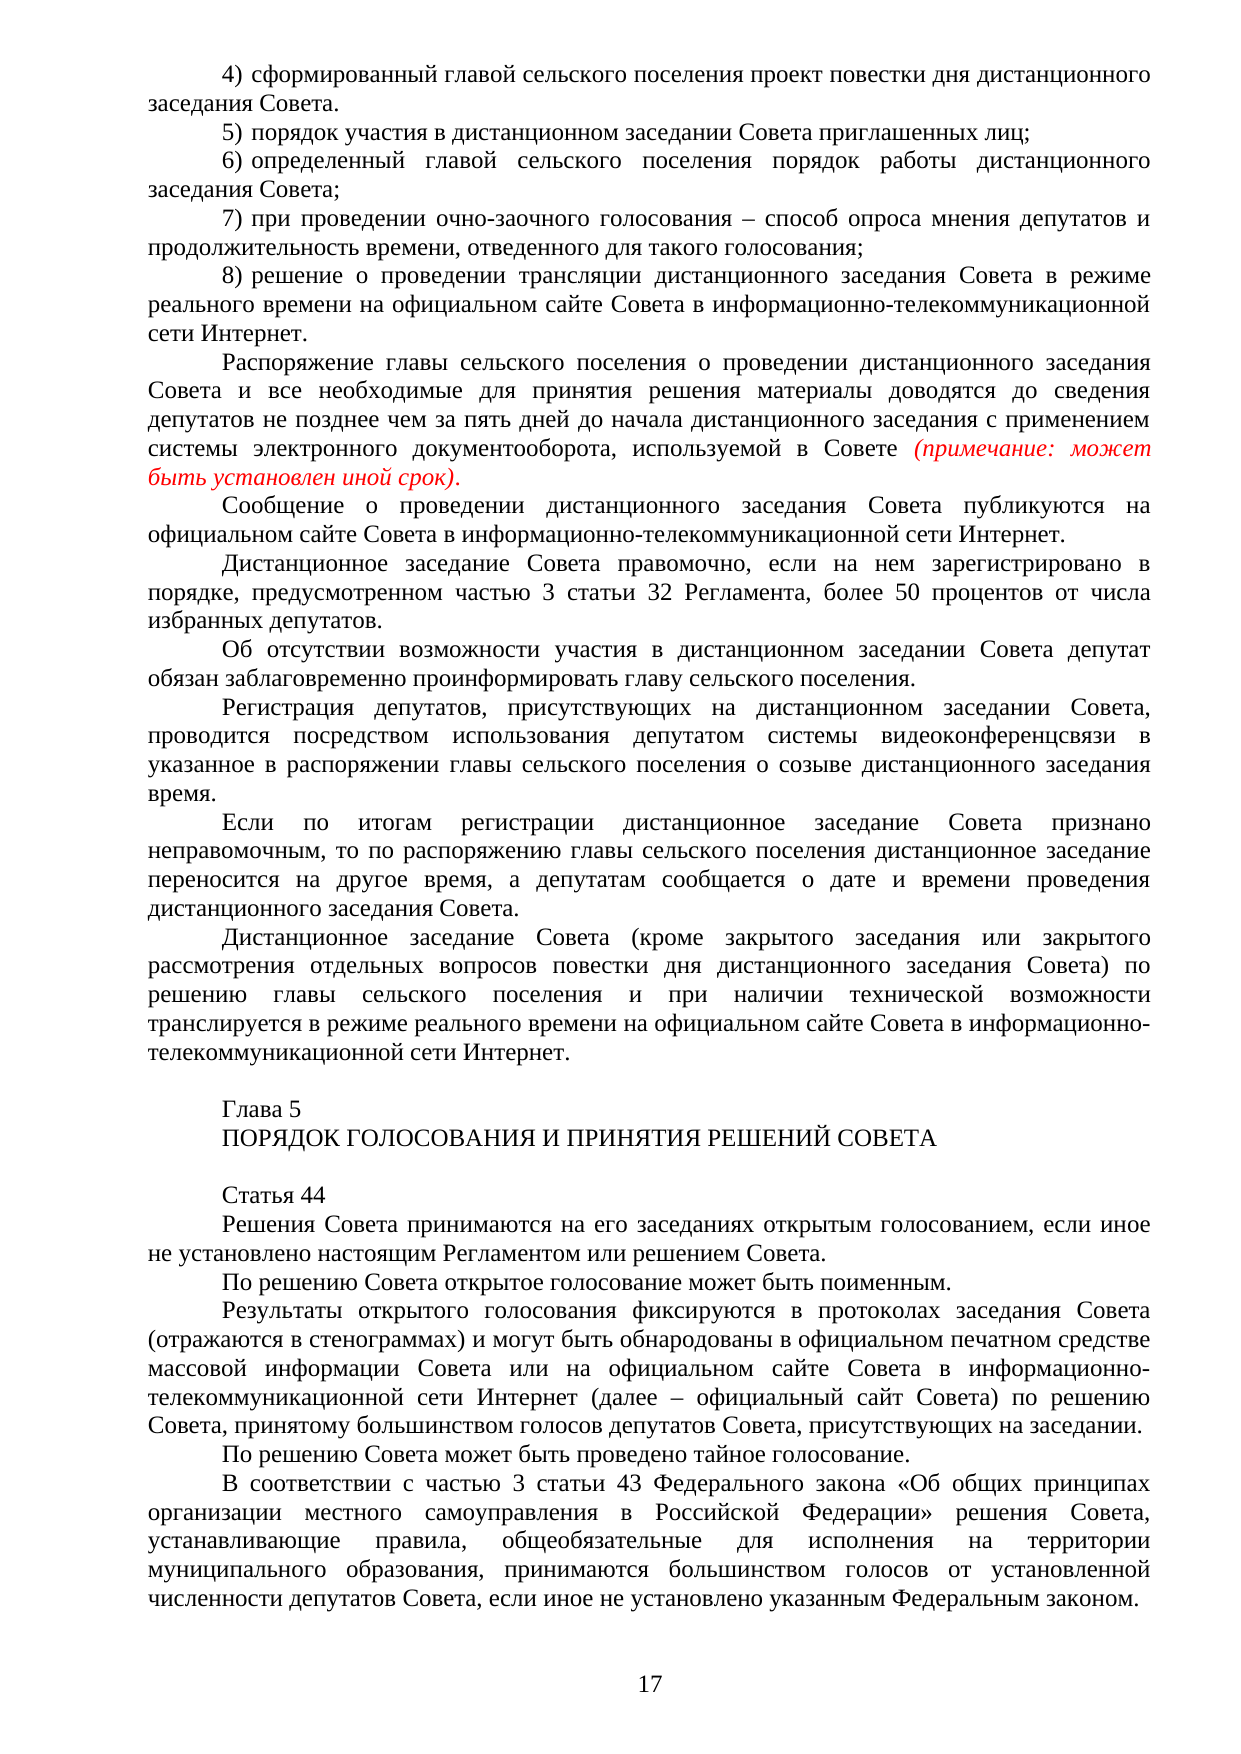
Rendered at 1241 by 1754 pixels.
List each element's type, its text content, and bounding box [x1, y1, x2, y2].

text 8) решение о проведении трансляции дистанционного заседания Совета в режиме реального времени на официальном сайте Совета в информационно-телекоммуникационной сети Интернет. [148, 260, 1152, 347]
text Статья 44 [148, 1180, 1152, 1209]
text 4) сформированный главой сельского поселения проект повестки дня дистанционного заседания Совета. [148, 59, 1152, 117]
text Если по итогам регистрации дистанционное заседание Совета признано неправомочным, то по распоряжению главы сельского поселения дистанционное заседание переносится на другое время, а депутатам сообщается о дате и времени проведения дистанционного заседания Совета. [148, 807, 1152, 922]
text По решению Совета может быть проведено тайное голосование. [148, 1439, 1152, 1468]
text Дистанционное заседание Совета (кроме закрытого заседания или закрытого рассмотрения отдельных вопросов повестки дня дистанционного заседания Совета) по решению главы сельского поселения и при наличии технической возможности транслируется в режиме реального времени на официальном сайте Совета в информационно-телекоммуникационной сети Интернет. [148, 922, 1152, 1065]
text В соответствии с частью 3 статьи 43 Федерального закона «Об общих принципах организации местного самоуправления в Российской Федерации» решения Совета, устанавливающие правила, общеобязательные для исполнения на территории муниципального образования, принимаются большинством голосов от установленной численности депутатов Совета, если иное не установлено указанным Федеральным законом. [148, 1468, 1152, 1612]
text Регистрация депутатов, присутствующих на дистанционном заседании Совета, проводится посредством использования депутатом системы видеоконференцсвязи в указанное в распоряжении главы сельского поселения о созыве дистанционного заседания время. [148, 692, 1152, 807]
text 5) порядок участия в дистанционном заседании Совета приглашенных лиц; [148, 117, 1152, 145]
text 6) определенный главой сельского поселения порядок работы дистанционного заседания Совета; [148, 145, 1152, 203]
text Распоряжение главы сельского поселения о проведении дистанционного заседания Совета и все необходимые для принятия решения материалы доводятся до сведения депутатов не позднее чем за пять дней до начала дистанционного заседания с применением системы электронного документооборота, используемой в Совете (примечание: может быть установлен иной срок). [148, 347, 1152, 490]
text Решения Совета принимаются на его заседаниях открытым голосованием, если иное не установлено настоящим Регламентом или решением Совета. [148, 1209, 1152, 1267]
text 7) при проведении очно-заочного голосования – способ опроса мнения депутатов и продолжительность времени, отведенного для такого голосования; [148, 203, 1152, 260]
text ПОРЯДОК ГОЛОСОВАНИЯ И ПРИНЯТИЯ РЕШЕНИЙ СОВЕТА [148, 1123, 1152, 1152]
text Результаты открытого голосования фиксируются в протоколах заседания Совета (отражаются в стенограммах) и могут быть обнародованы в официальном печатном средстве массовой информации Совета или на официальном сайте Совета в информационно-телекоммуникационной сети Интернет (далее – официальный сайт Совета) по решению Совета, принятому большинством голосов депутатов Совета, присутствующих на заседании. [148, 1295, 1152, 1439]
text Об отсутствии возможности участия в дистанционном заседании Совета депутат обязан заблаговременно проинформировать главу сельского поселения. [148, 634, 1152, 692]
subtitle Глава 5 [148, 1094, 1152, 1123]
text Дистанционное заседание Совета правомочно, если на нем зарегистрировано в порядке, предусмотренном частью 3 статьи 32 Регламента, более 50 процентов от числа избранных депутатов. [148, 548, 1152, 634]
text По решению Совета открытое голосование может быть поименным. [148, 1267, 1152, 1295]
text Сообщение о проведении дистанционного заседания Совета публикуются на официальном сайте Совета в информационно-телекоммуникационной сети Интернет. [148, 490, 1152, 548]
